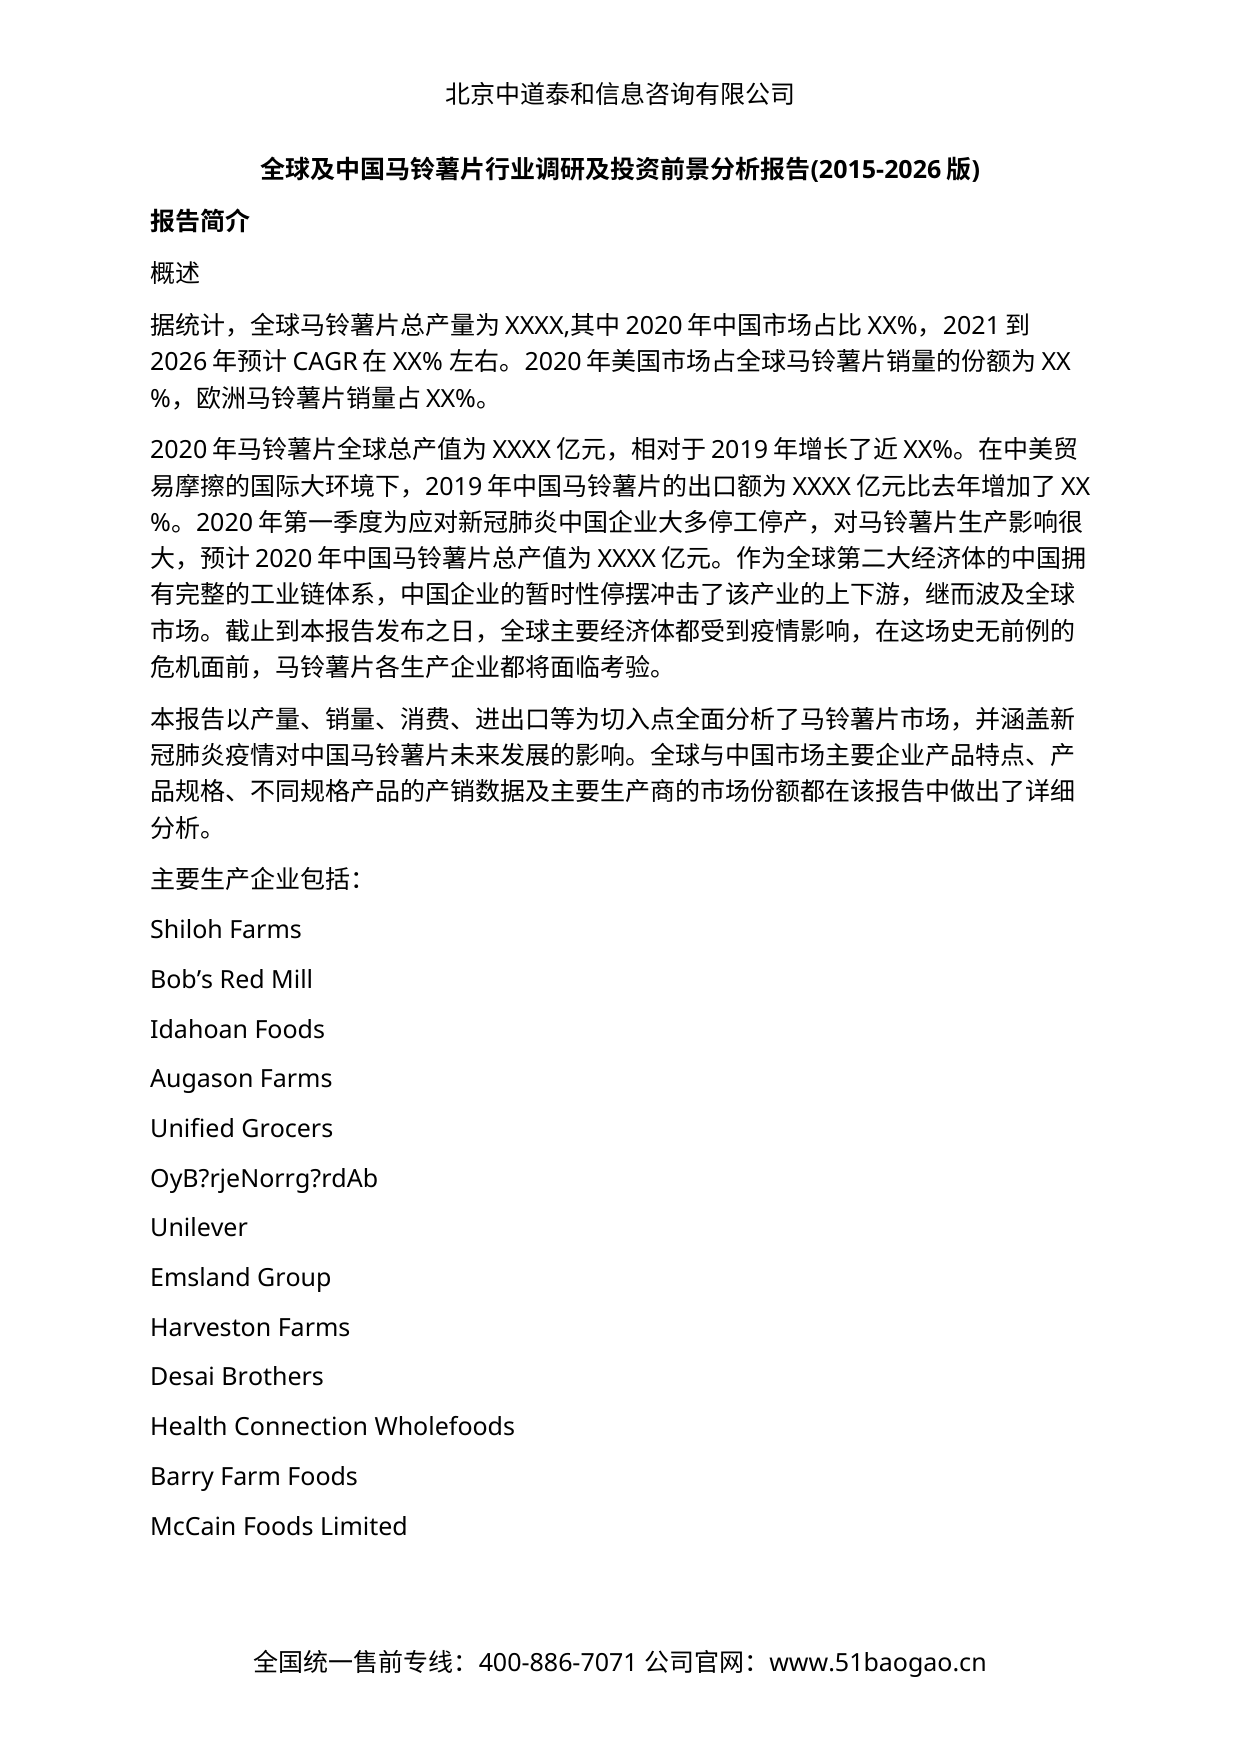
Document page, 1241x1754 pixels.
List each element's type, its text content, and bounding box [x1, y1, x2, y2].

text 概述 [150, 254, 1090, 290]
text Desai Brothers [150, 1359, 1090, 1393]
text 2020年马铃薯片全球总产值为XXXX亿元，相对于2019年增长了近XX%。在中美贸易摩擦的国际大环境下，2019年中国马铃薯片的出口额为XXXX亿元比去年增加了XX%。2020年第一季度为应对新冠肺炎中国企业大多停工停产，对马铃薯片生产影响很大，预计2020年中国马铃薯片总产值为XXXX亿元。作为全球第二大经济体的中国拥有完整的工业链体系，中国企业的暂时性停摆冲击了该产业的上下游，继而波及全球市场。截止到本报告发布之日，全球主要经济体都受到疫情影响，在这场史无前例的危机面前，马铃薯片各生产企业都将面临考验。 [150, 430, 1090, 684]
text McCain Foods Limited [150, 1508, 1090, 1542]
text OyB?rjeNorrg?rdAb [150, 1160, 1090, 1194]
text Idahoan Foods [150, 1011, 1090, 1045]
text Harveston Farms [150, 1309, 1090, 1343]
text 全球及中国马铃薯片行业调研及投资前景分析报告(2015-2026版) [150, 150, 1090, 186]
text 主要生产企业包括： [150, 860, 1090, 896]
text Health Connection Wholefoods [150, 1409, 1090, 1443]
text Bob’s Red Mill [150, 962, 1090, 996]
text Barry Farm Foods [150, 1458, 1090, 1492]
text Unified Grocers [150, 1111, 1090, 1145]
text Shiloh Farms [150, 912, 1090, 946]
text Emsland Group [150, 1260, 1090, 1294]
text 本报告以产量、销量、消费、进出口等为切入点全面分析了马铃薯片市场，并涵盖新冠肺炎疫情对中国马铃薯片未来发展的影响。全球与中国市场主要企业产品特点、产品规格、不同规格产品的产销数据及主要生产商的市场份额都在该报告中做出了详细分析。 [150, 699, 1090, 844]
text 报告简介 [150, 202, 1090, 238]
text 据统计，全球马铃薯片总产量为XXXX,其中2020年中国市场占比XX%，2021到2026年预计CAGR在XX% 左右。2020年美国市场占全球马铃薯片销量的份额为XX%，欧洲马铃薯片销量占XX%。 [150, 306, 1090, 414]
text Augason Farms [150, 1061, 1090, 1095]
text Unilever [150, 1210, 1090, 1244]
